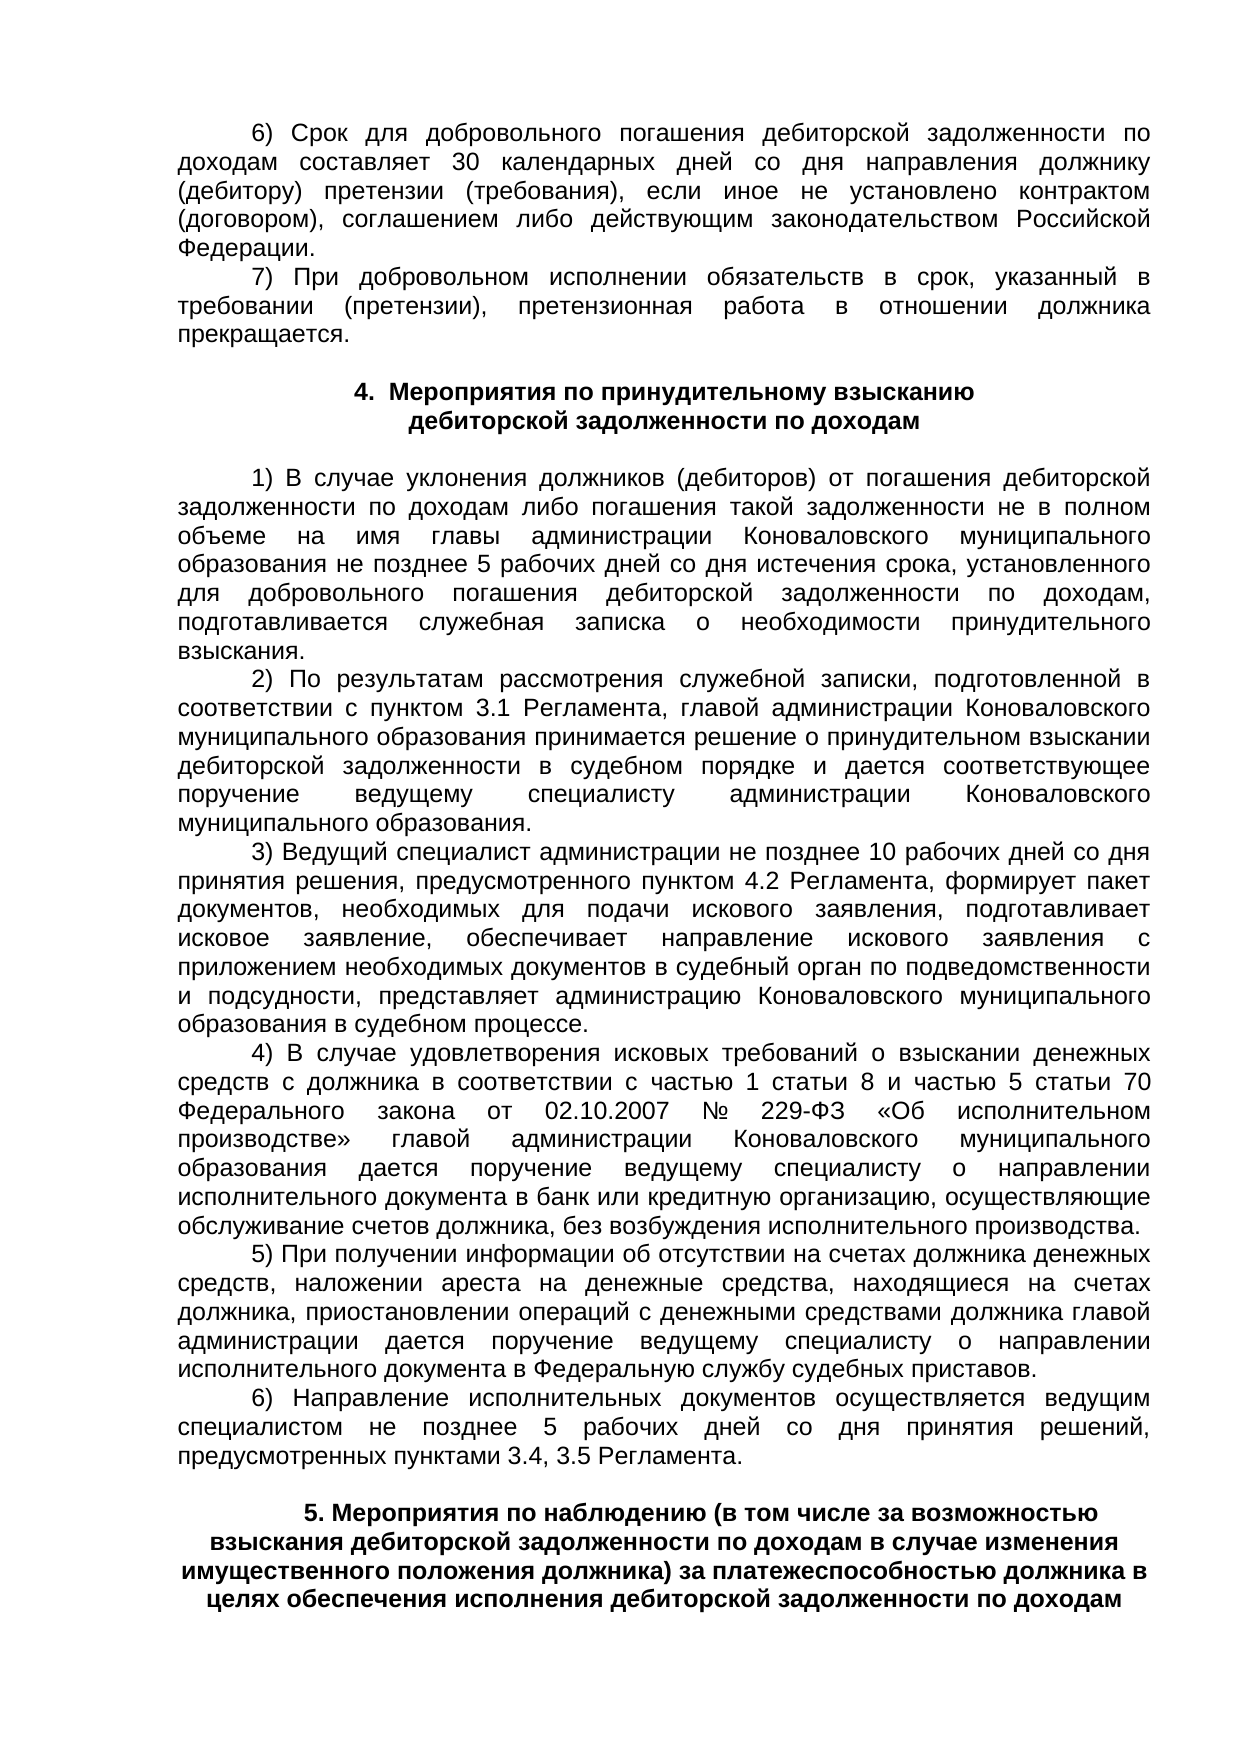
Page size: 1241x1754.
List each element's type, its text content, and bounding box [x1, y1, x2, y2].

text 5) При получении информации об отсутствии на счетах должника денежных средств, наложении ареста на денежные средства, находящиеся на счетах должника, приостановлении операций с денежными средствами должника главой администрации дается поручение ведущему специалисту о направлении исполнительного документа в Федеральную службу судебных приставов. [177, 1239, 1152, 1383]
text 7) При добровольном исполнении обязательств в срок, указанный в требовании (претензии), претензионная работа в отношении должника прекращается. [177, 262, 1152, 348]
text 4) В случае удовлетворения исковых требований о взыскании денежных средств с должника в соответствии с частью 1 статьи 8 и частью 5 статьи 70 Федерального закона от 02.10.2007 № 229-ФЗ «Об исполнительном производстве» главой администрации Коноваловского муниципального образования дается поручение ведущему специалисту о направлении исполнительного документа в банк или кредитную организацию, осуществляющие обслуживание счетов должника, без возбуждения исполнительного производства. [177, 1038, 1152, 1239]
text 2) По результатам рассмотрения служебной записки, подготовленной в соответствии с пунктом 3.1 Регламента, главой администрации Коноваловского муниципального образования принимается решение о принудительном взыскании дебиторской задолженности в судебном порядке и дается соответствующее поручение ведущему специалисту администрации Коноваловского муниципального образования. [177, 664, 1152, 837]
text дебиторской задолженности по доходам [177, 406, 1152, 434]
text 5. Мероприятия по наблюдению (в том числе за возможностью взыскания дебиторской задолженности по доходам в случае изменения имущественного положения должника) за платежеспособностью должника в целях обеспечения исполнения дебиторской задолженности по доходам [177, 1498, 1152, 1613]
text 6) Направление исполнительных документов осуществляется ведущим специалистом не позднее 5 рабочих дней со дня принятия решений, предусмотренных пунктами 3.4, 3.5 Регламента. [177, 1383, 1152, 1469]
text 4. Мероприятия по принудительному взысканию [177, 377, 1152, 406]
text 6) Срок для добровольного погашения дебиторской задолженности по доходам составляет 30 календарных дней со дня направления должнику (дебитору) претензии (требования), если иное не установлено контрактом (договором), соглашением либо действующим законодательством Российской Федерации. [177, 118, 1152, 262]
text 3) Ведущий специалист администрации не позднее 10 рабочих дней со дня принятия решения, предусмотренного пунктом 4.2 Регламента, формирует пакет документов, необходимых для подачи искового заявления, подготавливает исковое заявление, обеспечивает направление искового заявления с приложением необходимых документов в судебный орган по подведомственности и подсудности, представляет администрацию Коноваловского муниципального образования в судебном процессе. [177, 837, 1152, 1038]
text 1) В случае уклонения должников (дебиторов) от погашения дебиторской задолженности по доходам либо погашения такой задолженности не в полном объеме на имя главы администрации Коноваловского муниципального образования не позднее 5 рабочих дней со дня истечения срока, установленного для добровольного погашения дебиторской задолженности по доходам, подготавливается служебная записка о необходимости принудительного взыскания. [177, 463, 1152, 664]
